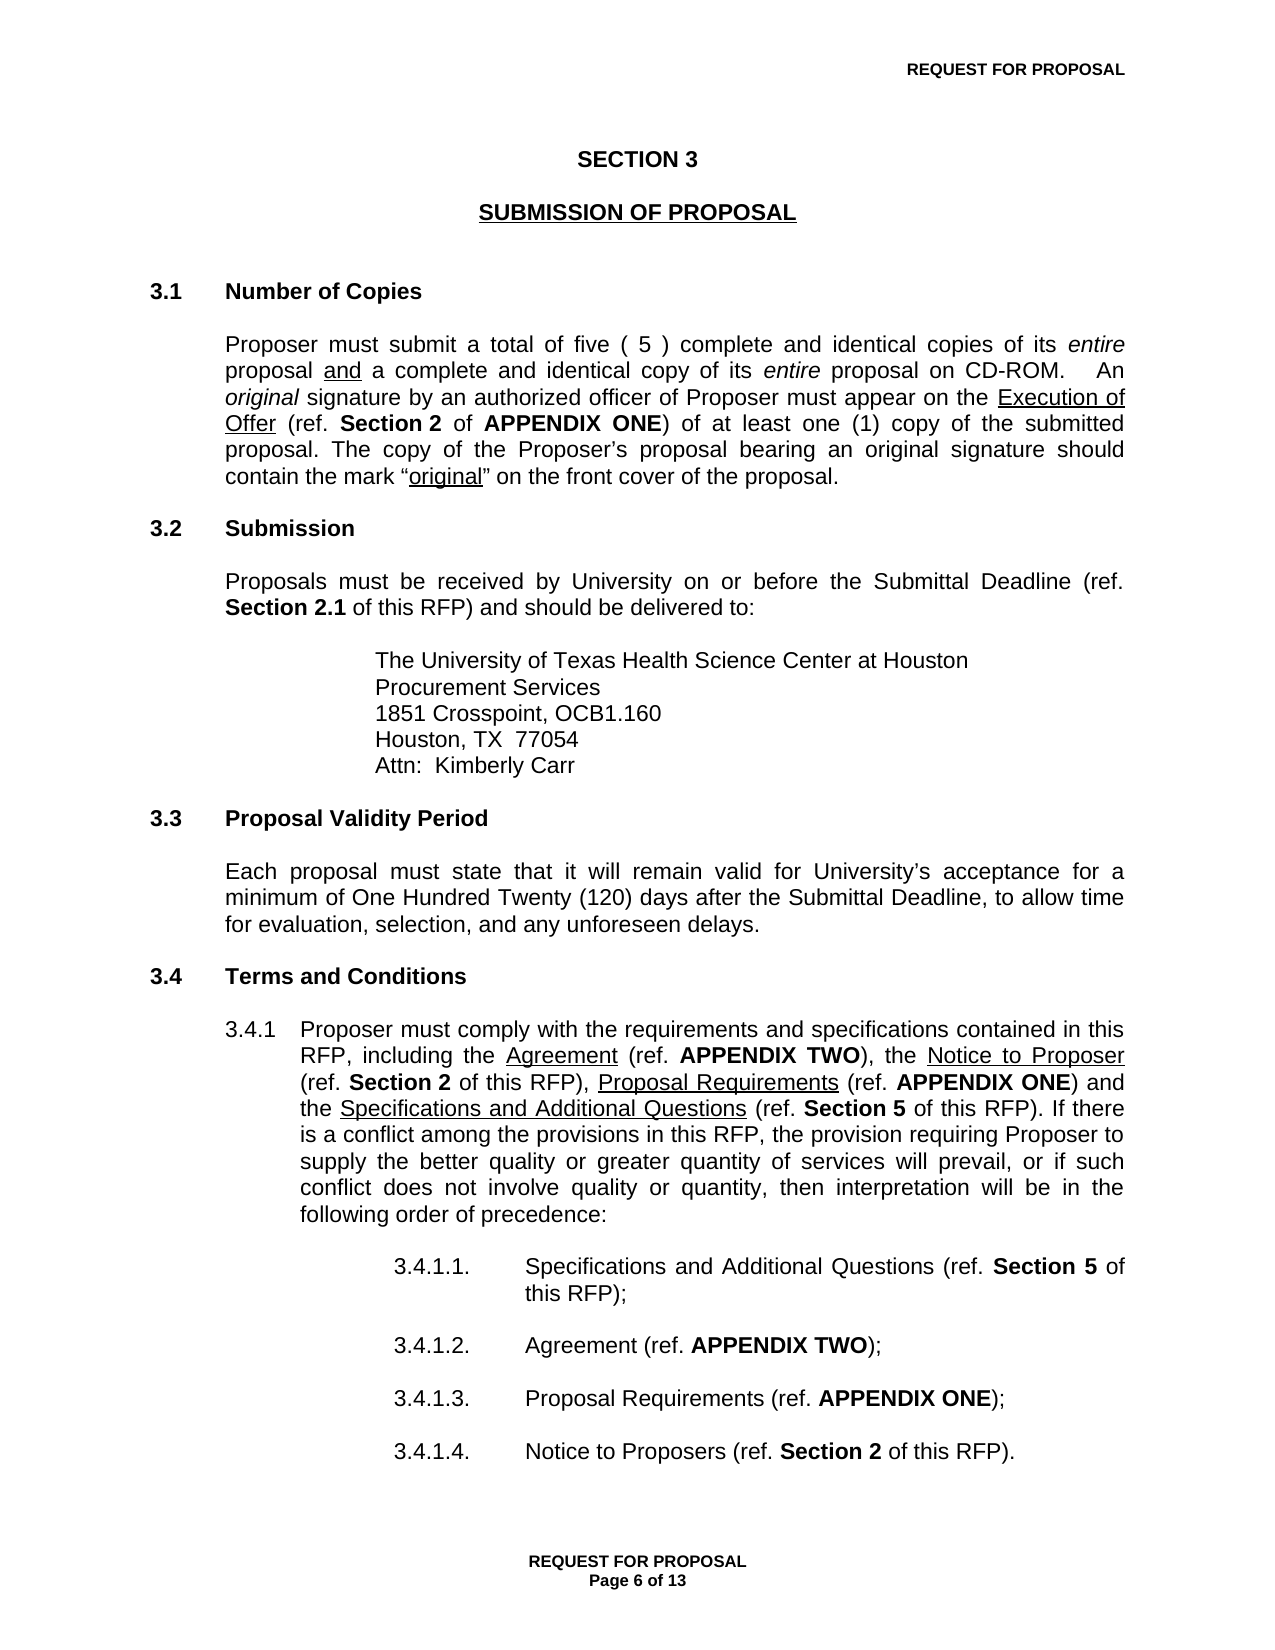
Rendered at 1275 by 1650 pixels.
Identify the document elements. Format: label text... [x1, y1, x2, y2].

text Proposals must be received by University on or before the Submittal Deadline (ref. Section 2.1 of this RFP) and should be delivered to: [225, 568, 1125, 621]
text 3.1 Number of Copies [150, 278, 1125, 304]
text 3.4.1.3. Proposal Requirements (ref. APPENDIX ONE); [300, 1385, 1125, 1411]
text 3.4.1.1. Specifications and Additional Questions (ref. Section 5 of this RFP); [300, 1253, 1125, 1306]
text Attn: Kimberly Carr [375, 752, 1125, 779]
text 3.4.1.4. Notice to Proposers (ref. Section 2 of this RFP). [150, 1438, 1125, 1464]
text 3.3 Proposal Validity Period [150, 805, 1125, 832]
text The University of Texas Health Science Center at Houston [375, 647, 1125, 673]
text SUBMISSION OF PROPOSAL [150, 199, 1125, 225]
text 1851 Crosspoint, OCB1.160 [375, 700, 1125, 726]
text Procurement Services [375, 673, 1125, 700]
text Each proposal must state that it will remain valid for University’s acceptance for a minimum of One Hundred Twenty (120) days after the Submittal Deadline, to allow time for evaluation, selection, and any unforeseen delays. [225, 858, 1125, 937]
text 3.4 Terms and Conditions [150, 963, 1125, 990]
text 3.2 Submission [150, 515, 1125, 542]
text SECTION 3 [150, 146, 1125, 173]
text 3.4.1.2. Agreement (ref. APPENDIX TWO); [300, 1332, 1125, 1359]
text Proposer must submit a total of five ( 5 ) complete and identical copies of its entire proposal and a complete and identical copy of its entire proposal on CD-ROM. An original signature by an authorized officer of Proposer must appear on the Execution of Offer (ref. Section 2 of APPENDIX ONE) of at least one (1) copy of the submitted proposal. The copy of the Proposer’s proposal bearing an original signature should contain the mark “original” on the front cover of the proposal. [225, 331, 1125, 489]
text Houston, TX 77054 [375, 726, 1125, 752]
text 3.4.1 Proposer must comply with the requirements and specifications contained in this RFP, including the Agreement (ref. APPENDIX TWO), the Notice to Proposer (ref. Section 2 of this RFP), Proposal Requirements (ref. APPENDIX ONE) and the Specifications and Additional Questions (ref. Section 5 of this RFP). If there is a conflict among the provisions in this RFP, the provision requiring Proposer to supply the better quality or greater quantity of services will prevail, or if such conflict does not involve quality or quantity, then interpretation will be in the following order of precedence: [225, 1016, 1125, 1227]
